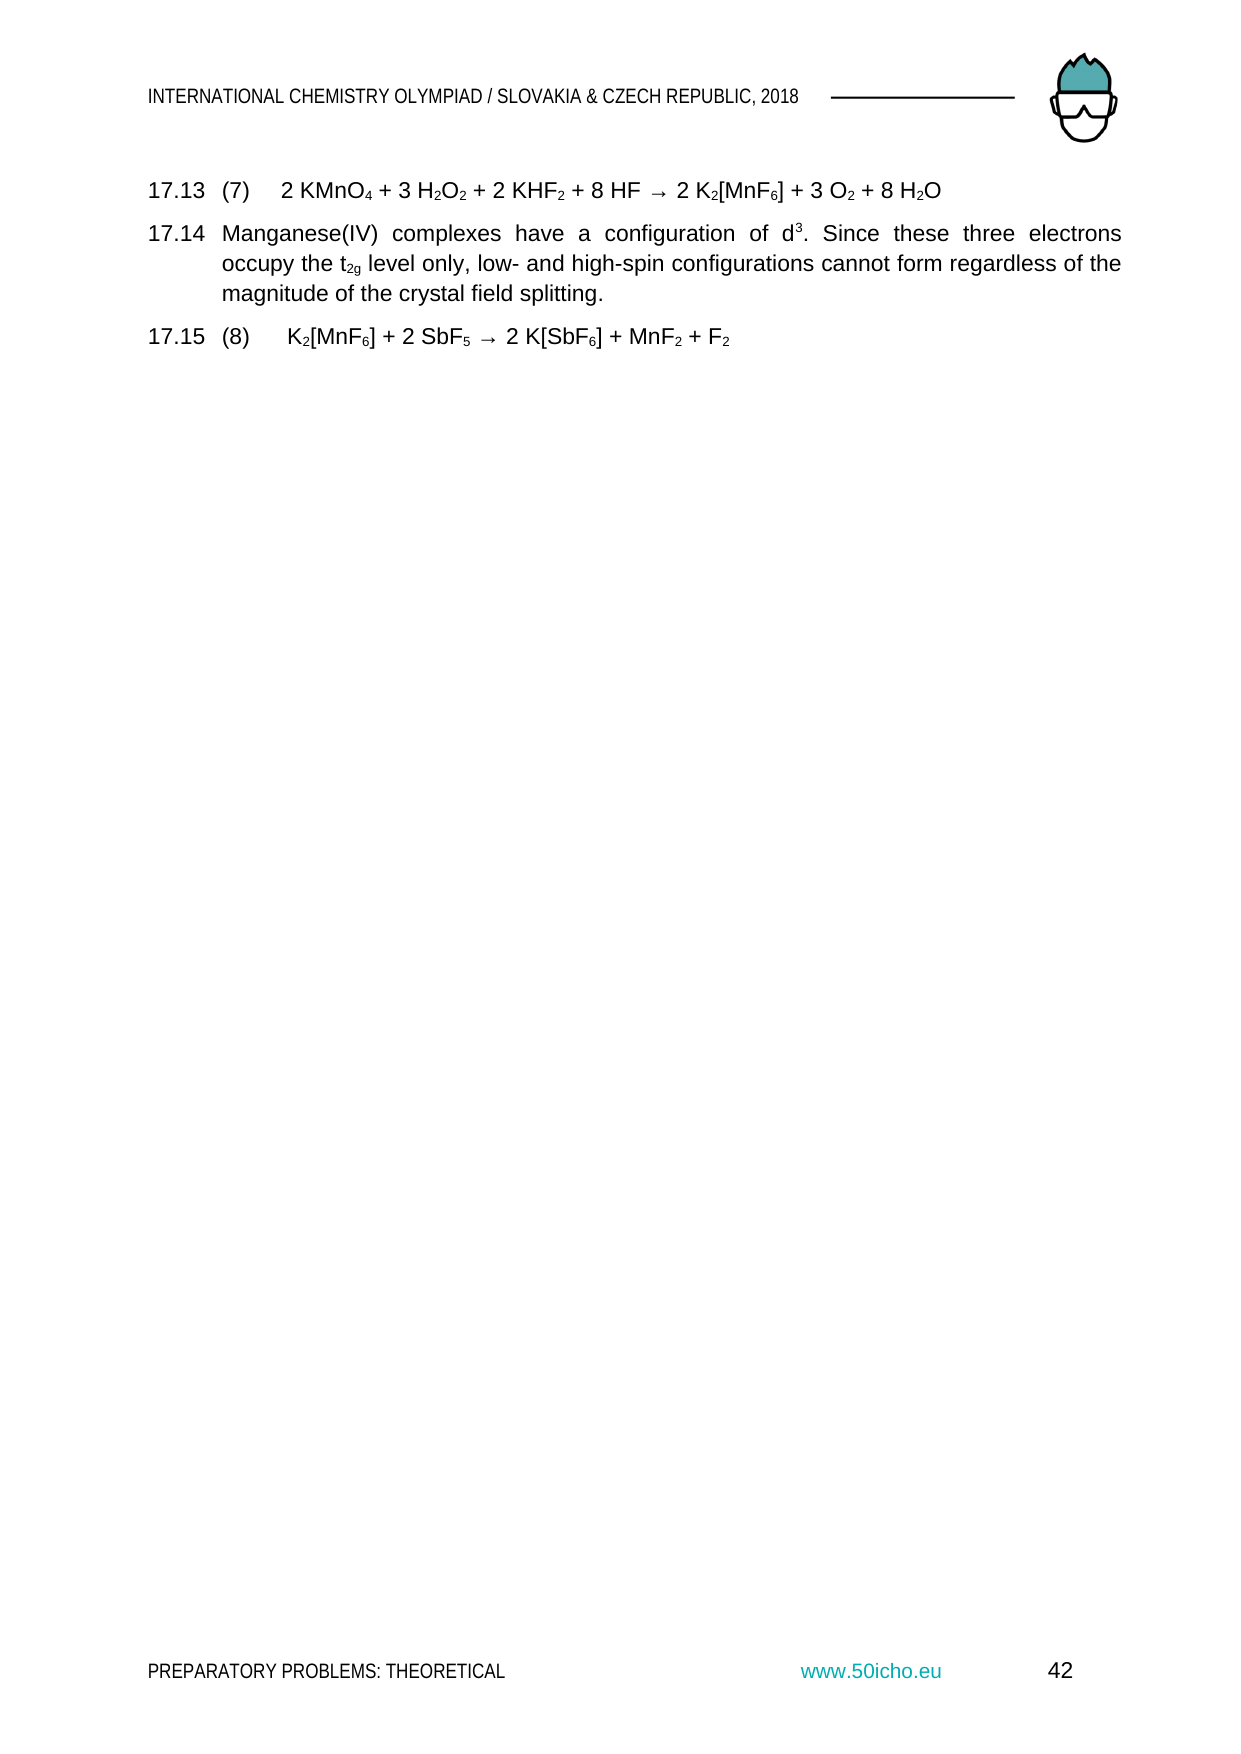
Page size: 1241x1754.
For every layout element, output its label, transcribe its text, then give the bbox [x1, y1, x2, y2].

text 17.13 (7) 2 KMnO4 + 3 H2O2 + 2 KHF2 + 8 HF → 2 K2[MnF6] + 3 O2 + 8 H2O [148, 177, 1122, 203]
text 17.14 Manganese(IV) complexes have a configuration of d3. Since these three electrons occupy the t2g level only, low- and high-spin configurations cannot form regardless of the magnitude of the crystal field splitting. [148, 220, 1122, 307]
text 17.15 (8) K2[MnF6] + 2 SbF5 → 2 K[SbF6] + MnF2 + F2 [148, 323, 1122, 349]
picture [830, 52, 1118, 143]
